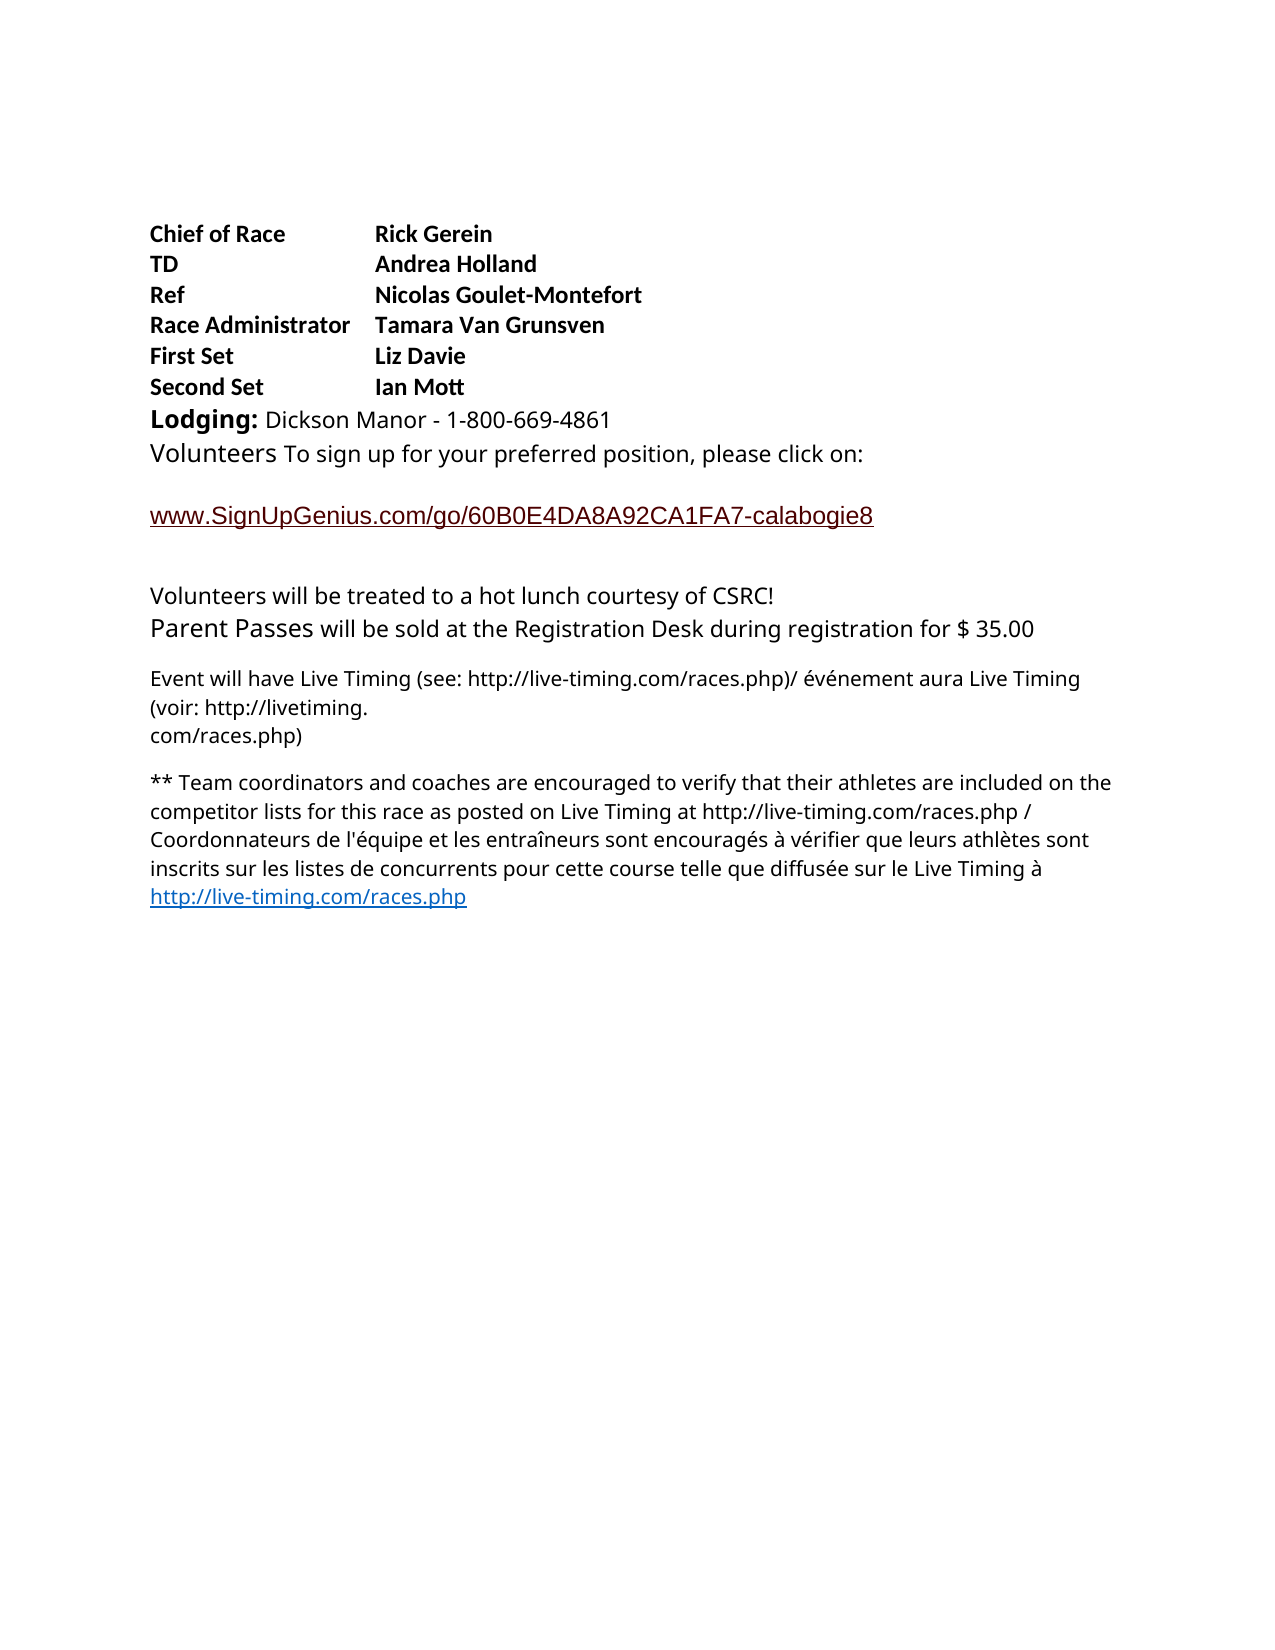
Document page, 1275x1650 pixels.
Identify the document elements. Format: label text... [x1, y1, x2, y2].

text Volunteers To sign up for your preferred position, please click on: [150, 435, 1125, 469]
text Chief of Race Rick Gerein [150, 218, 1125, 249]
text com/races.php) [150, 721, 1125, 749]
text ** Team coordinators and coaches are encouraged to verify that their athletes are included on the competitor lists for this race as posted on Live Timing at http://live-timing.com/races.php / Coordonnateurs de l'équipe et les entraîneurs sont encouragés à vérifier que leurs athlètes sont inscrits sur les listes de concurrents pour cette course telle que diffusée sur le Live Timing à http://live-timing.com/races.php [150, 768, 1125, 911]
text Lodging: Dickson Manor - 1-800-669-4861 [150, 401, 1125, 435]
text www.SignUpGenius.com/go/60B0E4DA8A92CA1FA7-calabogie8 [150, 501, 1125, 529]
text Second Set Ian Mott [150, 371, 1125, 401]
text Event will have Live Timing (see: http://live-timing.com/races.php)/ événement aura Live Timing (voir: http://livetiming. [150, 664, 1125, 721]
text Volunteers will be treated to a hot lunch courtesy of CSRC! [150, 579, 1125, 611]
text TD Andrea Holland [150, 249, 1125, 279]
text First Set Liz Davie [150, 340, 1125, 371]
text Race Administrator Tamara Van Grunsven [150, 310, 1125, 340]
text Parent Passes will be sold at the Registration Desk during registration for $ 35.00 [150, 611, 1125, 645]
text Ref Nicolas Goulet-Montefort [150, 279, 1125, 310]
